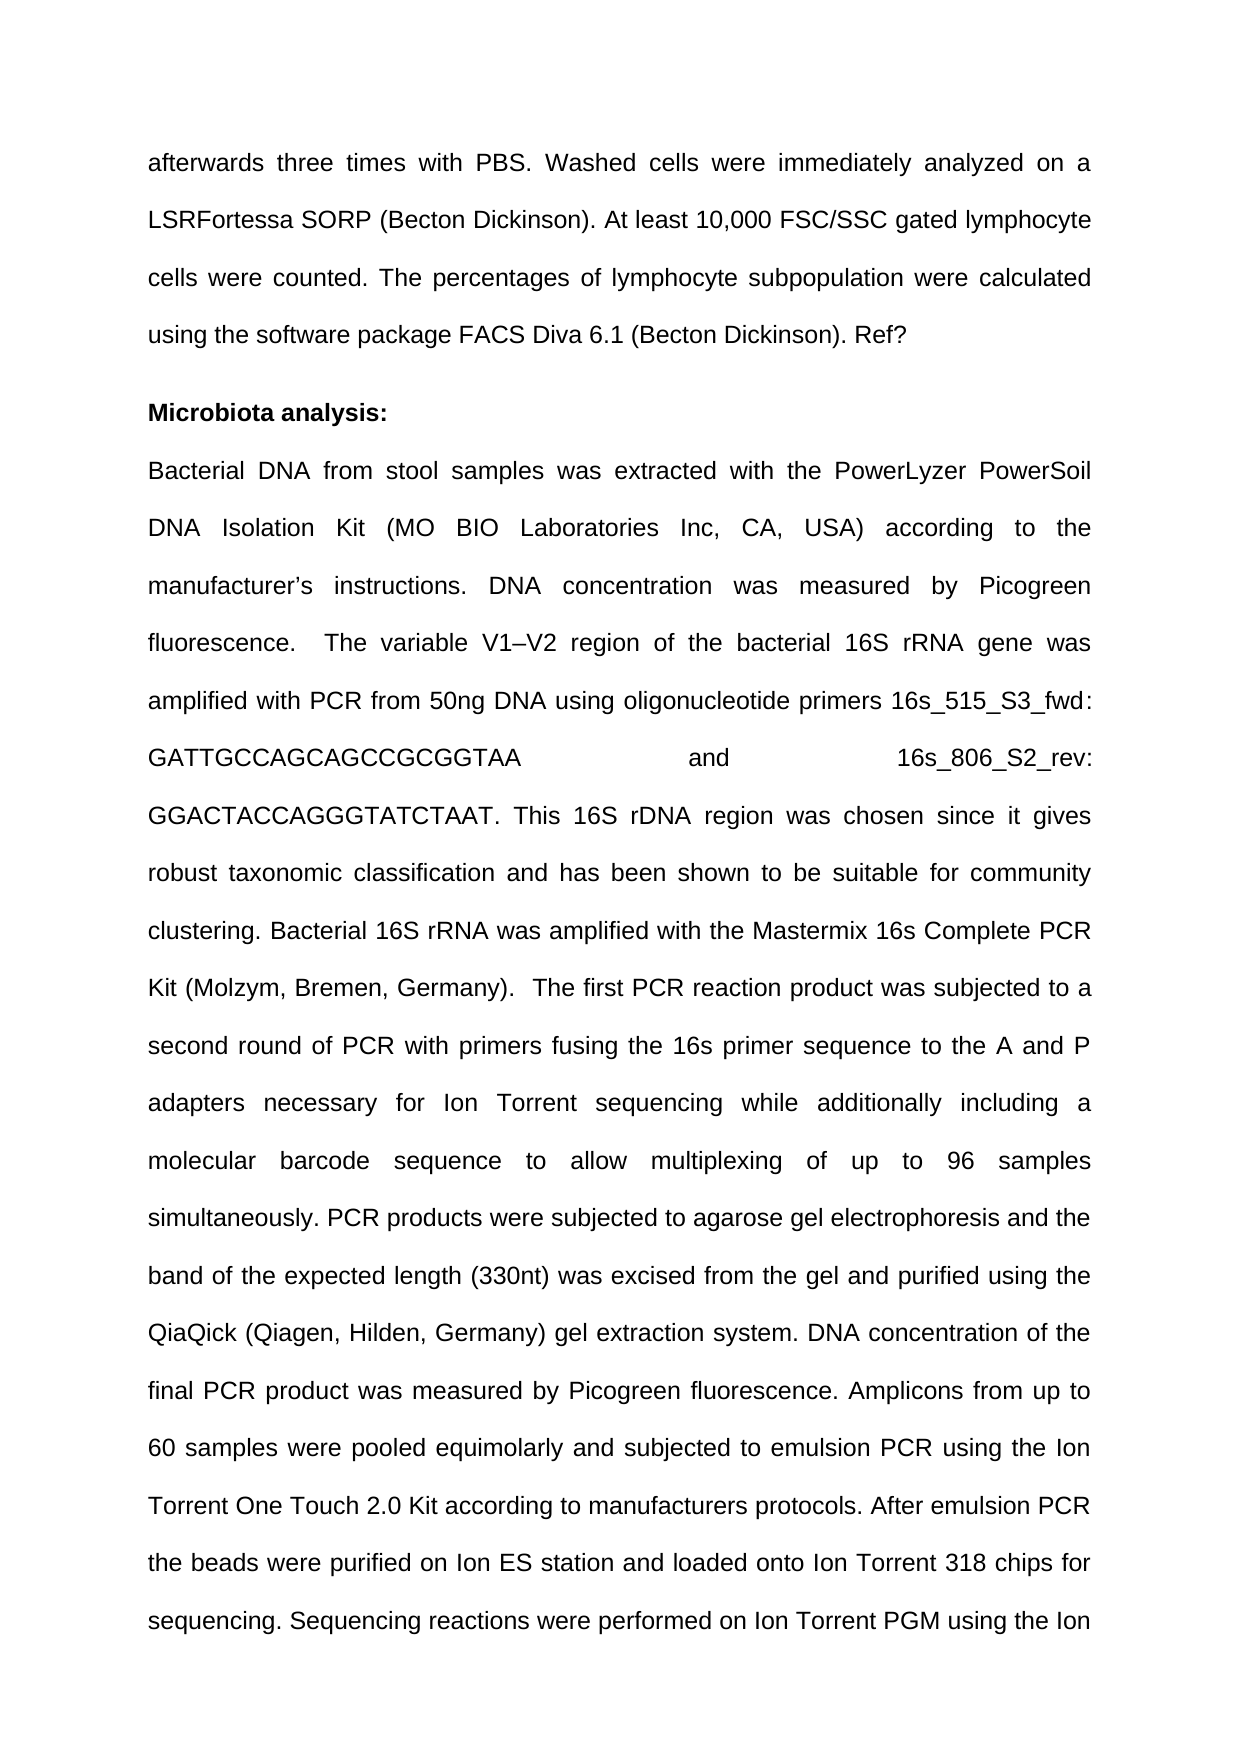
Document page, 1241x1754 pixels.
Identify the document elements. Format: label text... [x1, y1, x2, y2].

subtitle Microbiota analysis: [148, 398, 1093, 427]
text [148, 456, 1093, 1635]
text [148, 148, 1093, 349]
